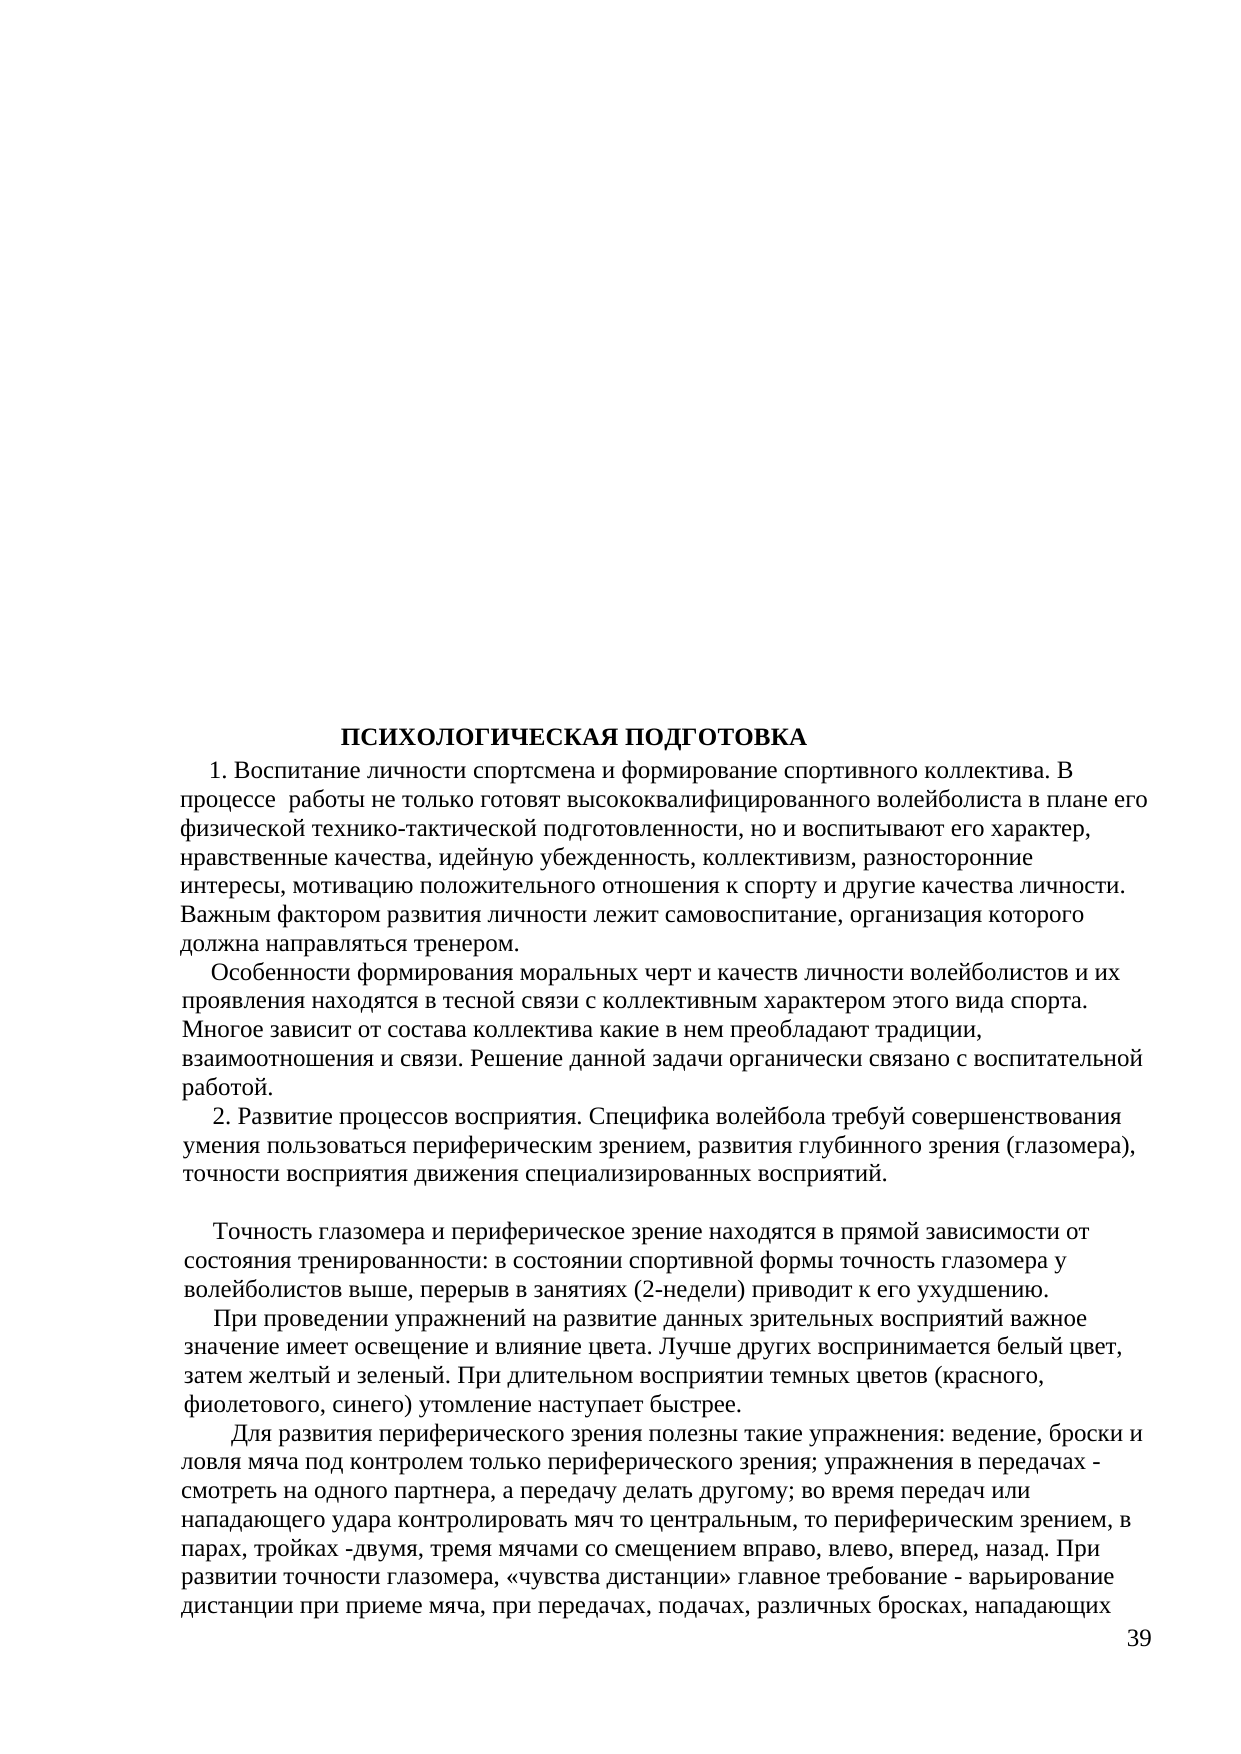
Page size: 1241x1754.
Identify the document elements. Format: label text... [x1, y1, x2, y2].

text 1. Воспитание личности спортсмена и формирование спортивного коллектива. В процессе работы не только готовят высококвалифицированного волейболиста в плане его физической технико-тактической подготовленности, но и воспитывают его характер, нравственные качества, идейную убежденность, коллективизм, разносторонние интересы, мотивацию положительного отношения к спорту и другие качества личности. Важным фактором развития личности лежит самовоспитание, организация которого должна направляться тренером. [180, 755, 1152, 957]
text 2. Развитие процессов восприятия. Специфика волейбола требуй совершенствования умения пользоваться периферическим зрением, развития глубинного зрения (глазомера), точности восприятия движения специализированных восприятий. [183, 1101, 1151, 1187]
text Точность глазомера и периферическое зрение находятся в прямой зависимости от состояния тренированности: в состоянии спортивной формы точность глазомера у волейболистов выше, перерыв в занятиях (2-недели) приводит к его ухудшению. [184, 1216, 1152, 1303]
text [181, 1418, 1151, 1619]
text ПСИХОЛОГИЧЕСКАЯ ПОДГОТОВКА [0, 722, 1152, 751]
text При проведении упражнений на развитие данных зрительных восприятий важное значение имеет освещение и влияние цвета. Лучше других воспринимается белый цвет, затем желтый и зеленый. При длительном восприятии темных цветов (красного, фиолетового, синего) утомление наступает быстрее. [184, 1303, 1152, 1418]
text Особенности формирования моральных черт и качеств личности волейболистов и их проявления находятся в тесной связи с коллективным характером этого вида спорта. Многое зависит от состава коллектива какие в нем преобладают традиции, взаимоотношения и связи. Решение данной задачи органически связано с воспитательной работой. [182, 957, 1152, 1100]
